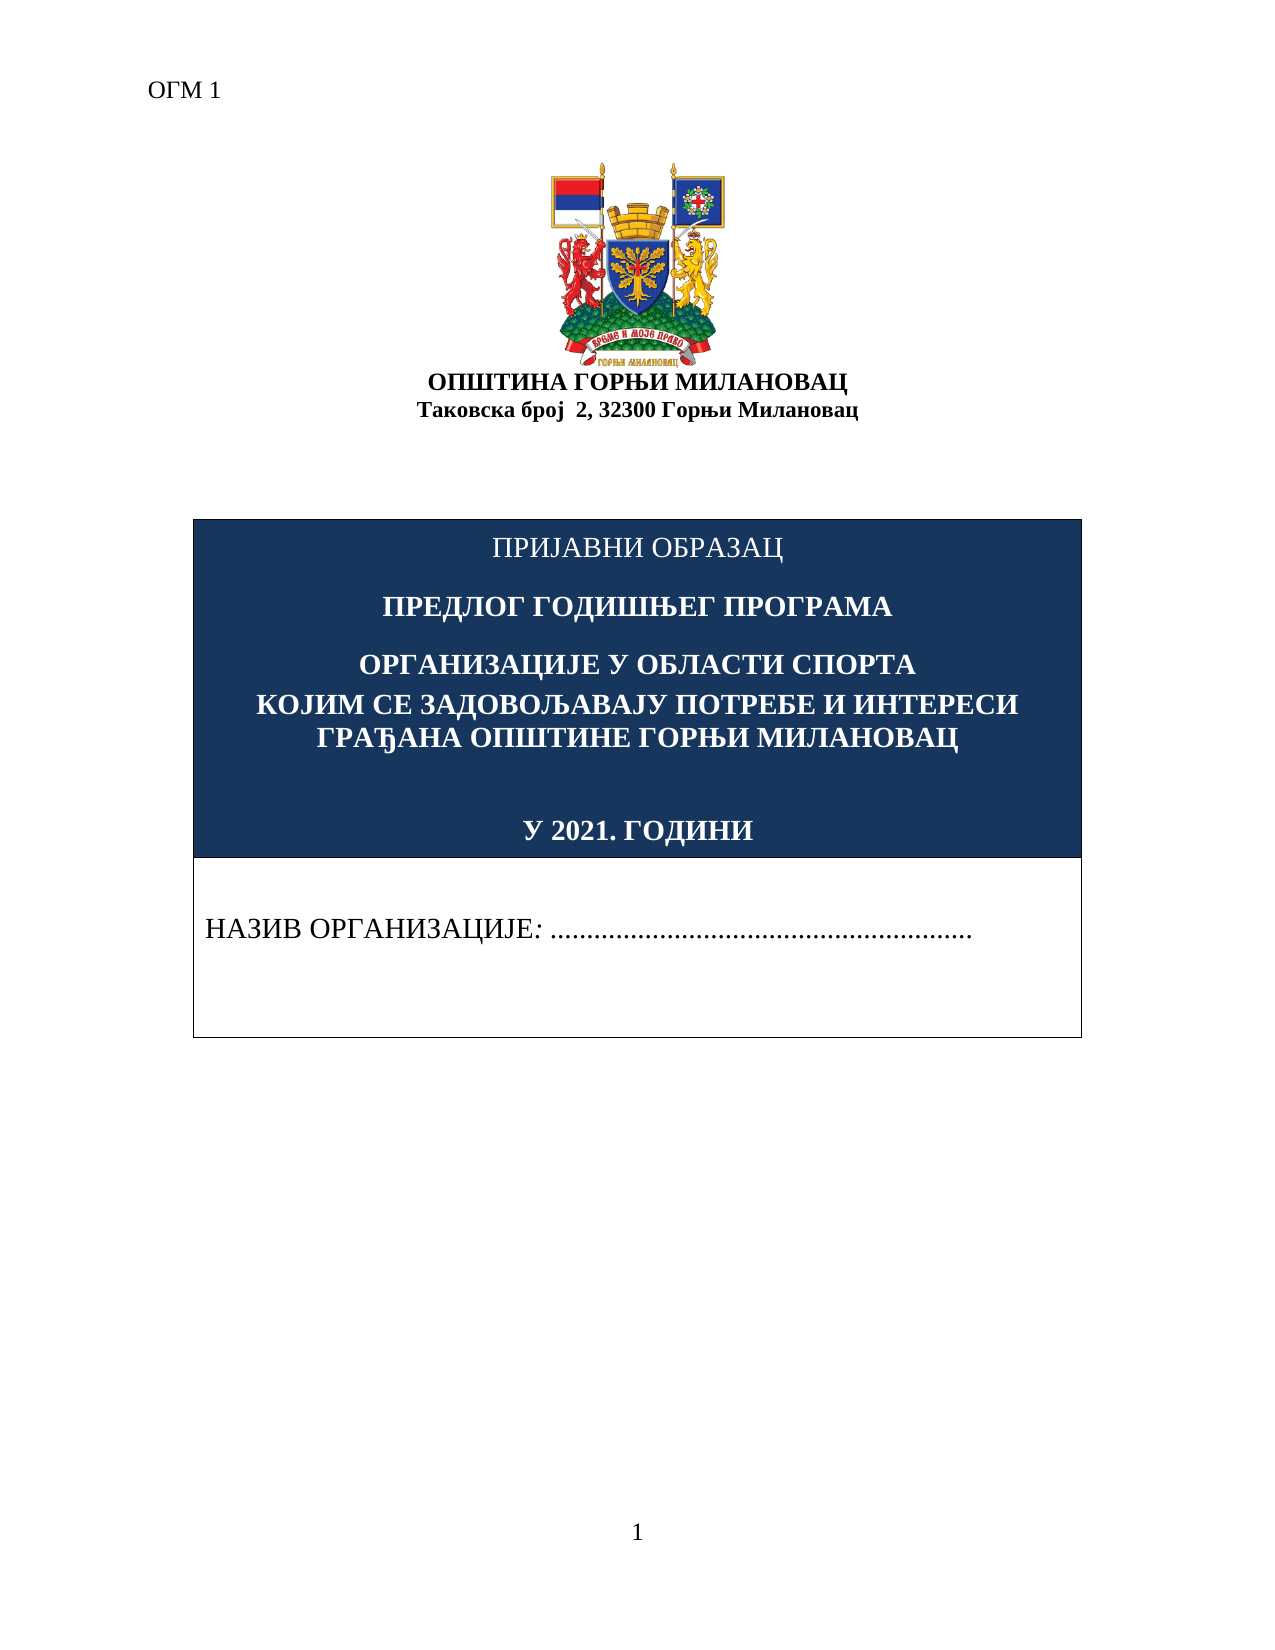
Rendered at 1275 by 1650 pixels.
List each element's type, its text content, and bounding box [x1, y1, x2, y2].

table_cell НАЗИВ ОРГАНИЗАЦИЈЕ: .......................................................... [194, 858, 1081, 1036]
picture [549, 161, 726, 368]
text ОПШТИНА ГОРЊИ МИЛАНОВАЦ [148, 367, 1127, 396]
table_header ПРИЈАВНИ ОБРАЗАЦ ПРЕДЛОГ ГОДИШЊЕГ ПРОГРАМА ОРГАНИЗАЦИЈЕ У ОБЛАСТИ СПОРТА КОЈИМ СЕ ЗАДОВОЉАВАЈУ ПОТРЕБЕ И ИНТЕРЕСИ ГРАЂАНА ОПШТИНЕ ГОРЊИ МИЛАНОВАЦ У 2021. ГОДИНИ [194, 520, 1081, 857]
text Таковска број 2, 32300 Горњи Милановац [148, 396, 1127, 423]
